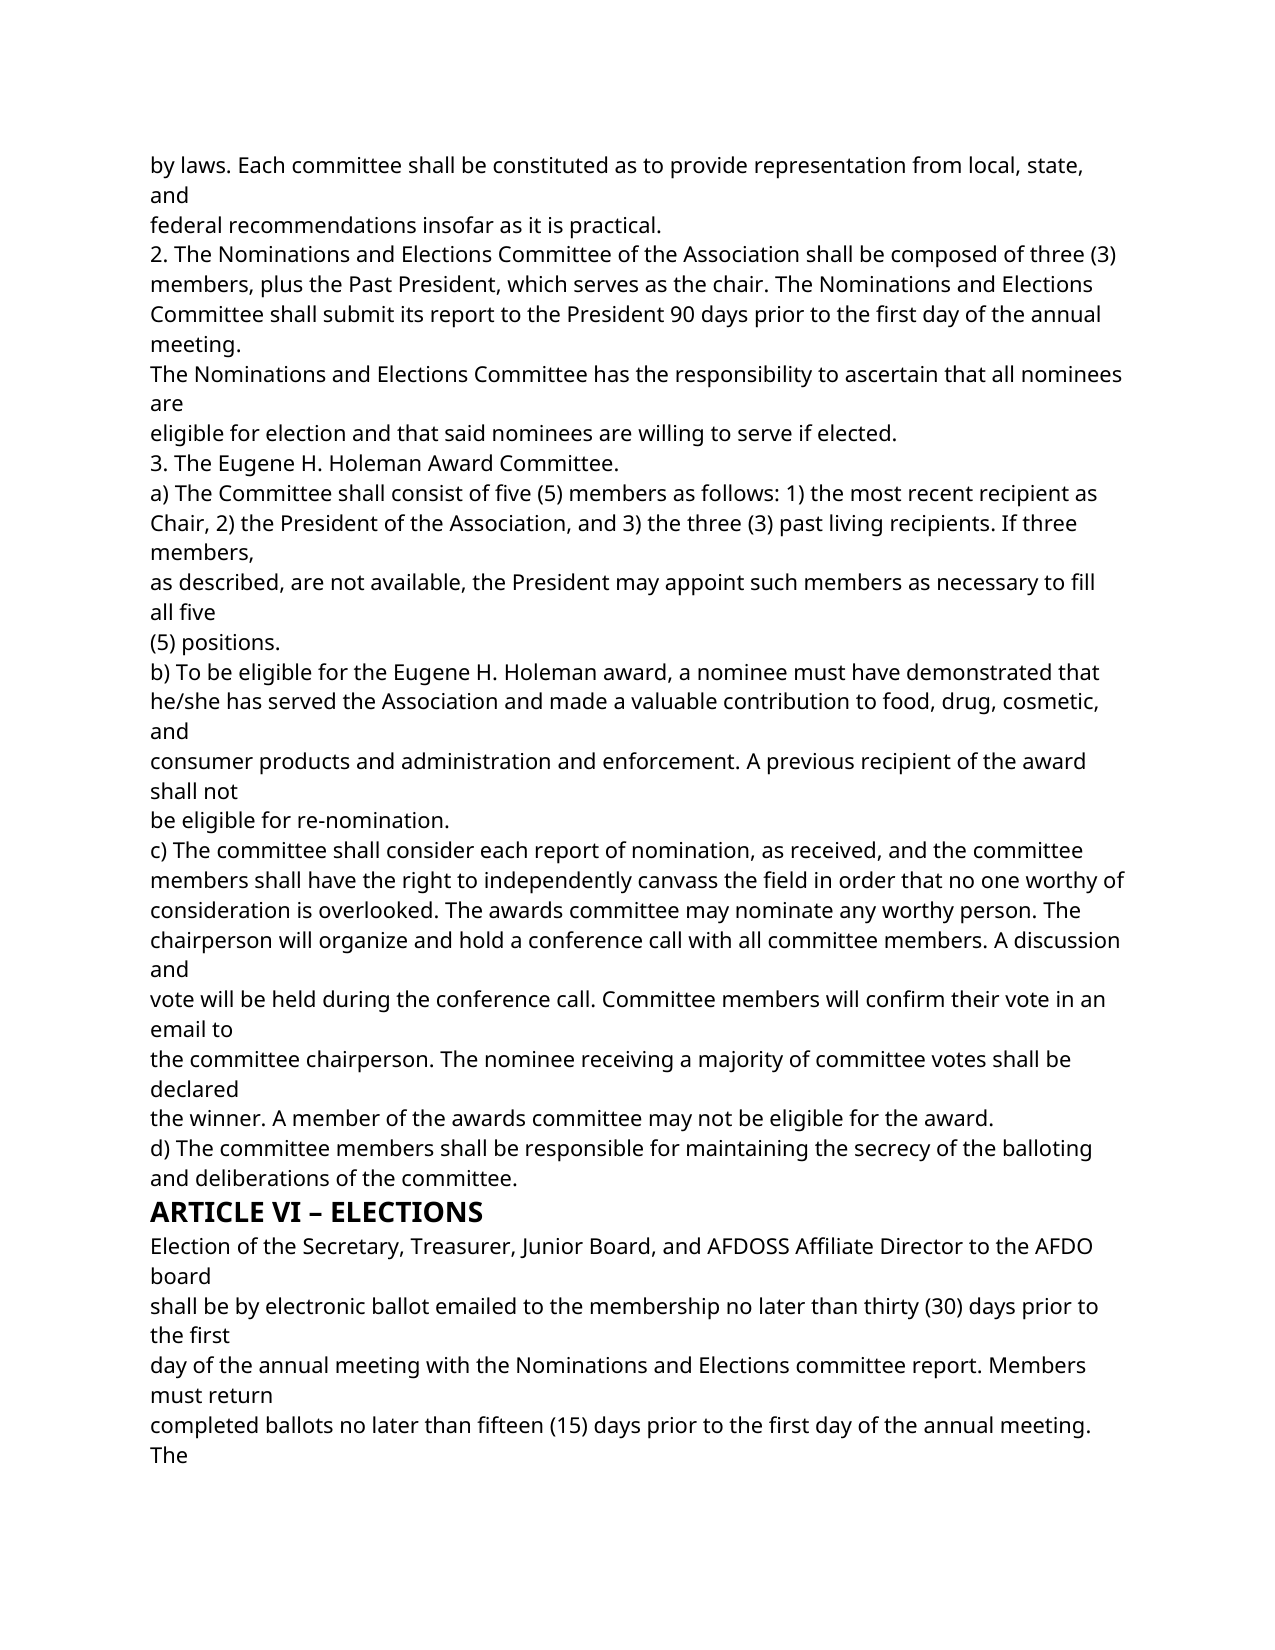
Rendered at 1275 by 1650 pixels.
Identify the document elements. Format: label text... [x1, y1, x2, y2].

text eligible for election and that said nominees are willing to serve if elected. [150, 418, 1125, 448]
text Committee shall submit its report to the President 90 days prior to the first day of the annual meeting. [150, 299, 1125, 358]
text day of the annual meeting with the Nominations and Elections committee report. Members must return [150, 1350, 1125, 1410]
text 3. The Eugene H. Holeman Award Committee. [150, 448, 1125, 478]
text completed ballots no later than fifteen (15) days prior to the first day of the annual meeting. The [150, 1410, 1125, 1469]
text the winner. A member of the awards committee may not be eligible for the award. [150, 1103, 1125, 1133]
text vote will be held during the conference call. Committee members will confirm their vote in an email to [150, 984, 1125, 1044]
text federal recommendations insofar as it is practical. [150, 209, 1125, 239]
text chairperson will organize and hold a conference call with all committee members. A discussion and [150, 924, 1125, 984]
text members shall have the right to independently canvass the field in order that no one worthy of [150, 865, 1125, 895]
text b) To be eligible for the Eugene H. Holeman award, a nominee must have demonstrated that [150, 656, 1125, 686]
text 2. The Nominations and Elections Committee of the Association shall be composed of three (3) [150, 239, 1125, 269]
text ARTICLE VI – ELECTIONS [150, 1193, 1125, 1231]
text Election of the Secretary, Treasurer, Junior Board, and AFDOSS Affiliate Director to the AFDO board [150, 1231, 1125, 1291]
text members, plus the Past President, which serves as the chair. The Nominations and Elections [150, 269, 1125, 299]
text he/she has served the Association and made a valuable contribution to food, drug, cosmetic, and [150, 686, 1125, 746]
text c) The committee shall consider each report of nomination, as received, and the committee [150, 835, 1125, 865]
text consumer products and administration and enforcement. A previous recipient of the award shall not [150, 746, 1125, 805]
text a) The Committee shall consist of five (5) members as follows: 1) the most recent recipient as [150, 478, 1125, 507]
text as described, are not available, the President may appoint such members as necessary to fill all five [150, 567, 1125, 627]
text and deliberations of the committee. [150, 1163, 1125, 1193]
text be eligible for re-nomination. [150, 805, 1125, 835]
text (5) positions. [150, 627, 1125, 656]
text The Nominations and Elections Committee has the responsibility to ascertain that all nominees are [150, 358, 1125, 418]
text d) The committee members shall be responsible for maintaining the secrecy of the balloting [150, 1133, 1125, 1163]
text consideration is overlooked. The awards committee may nominate any worthy person. The [150, 895, 1125, 924]
text by laws. Each committee shall be constituted as to provide representation from local, state, and [150, 150, 1125, 209]
text Chair, 2) the President of the Association, and 3) the three (3) past living recipients. If three members, [150, 507, 1125, 567]
text the committee chairperson. The nominee receiving a majority of committee votes shall be declared [150, 1044, 1125, 1103]
text shall be by electronic ballot emailed to the membership no later than thirty (30) days prior to the first [150, 1291, 1125, 1350]
